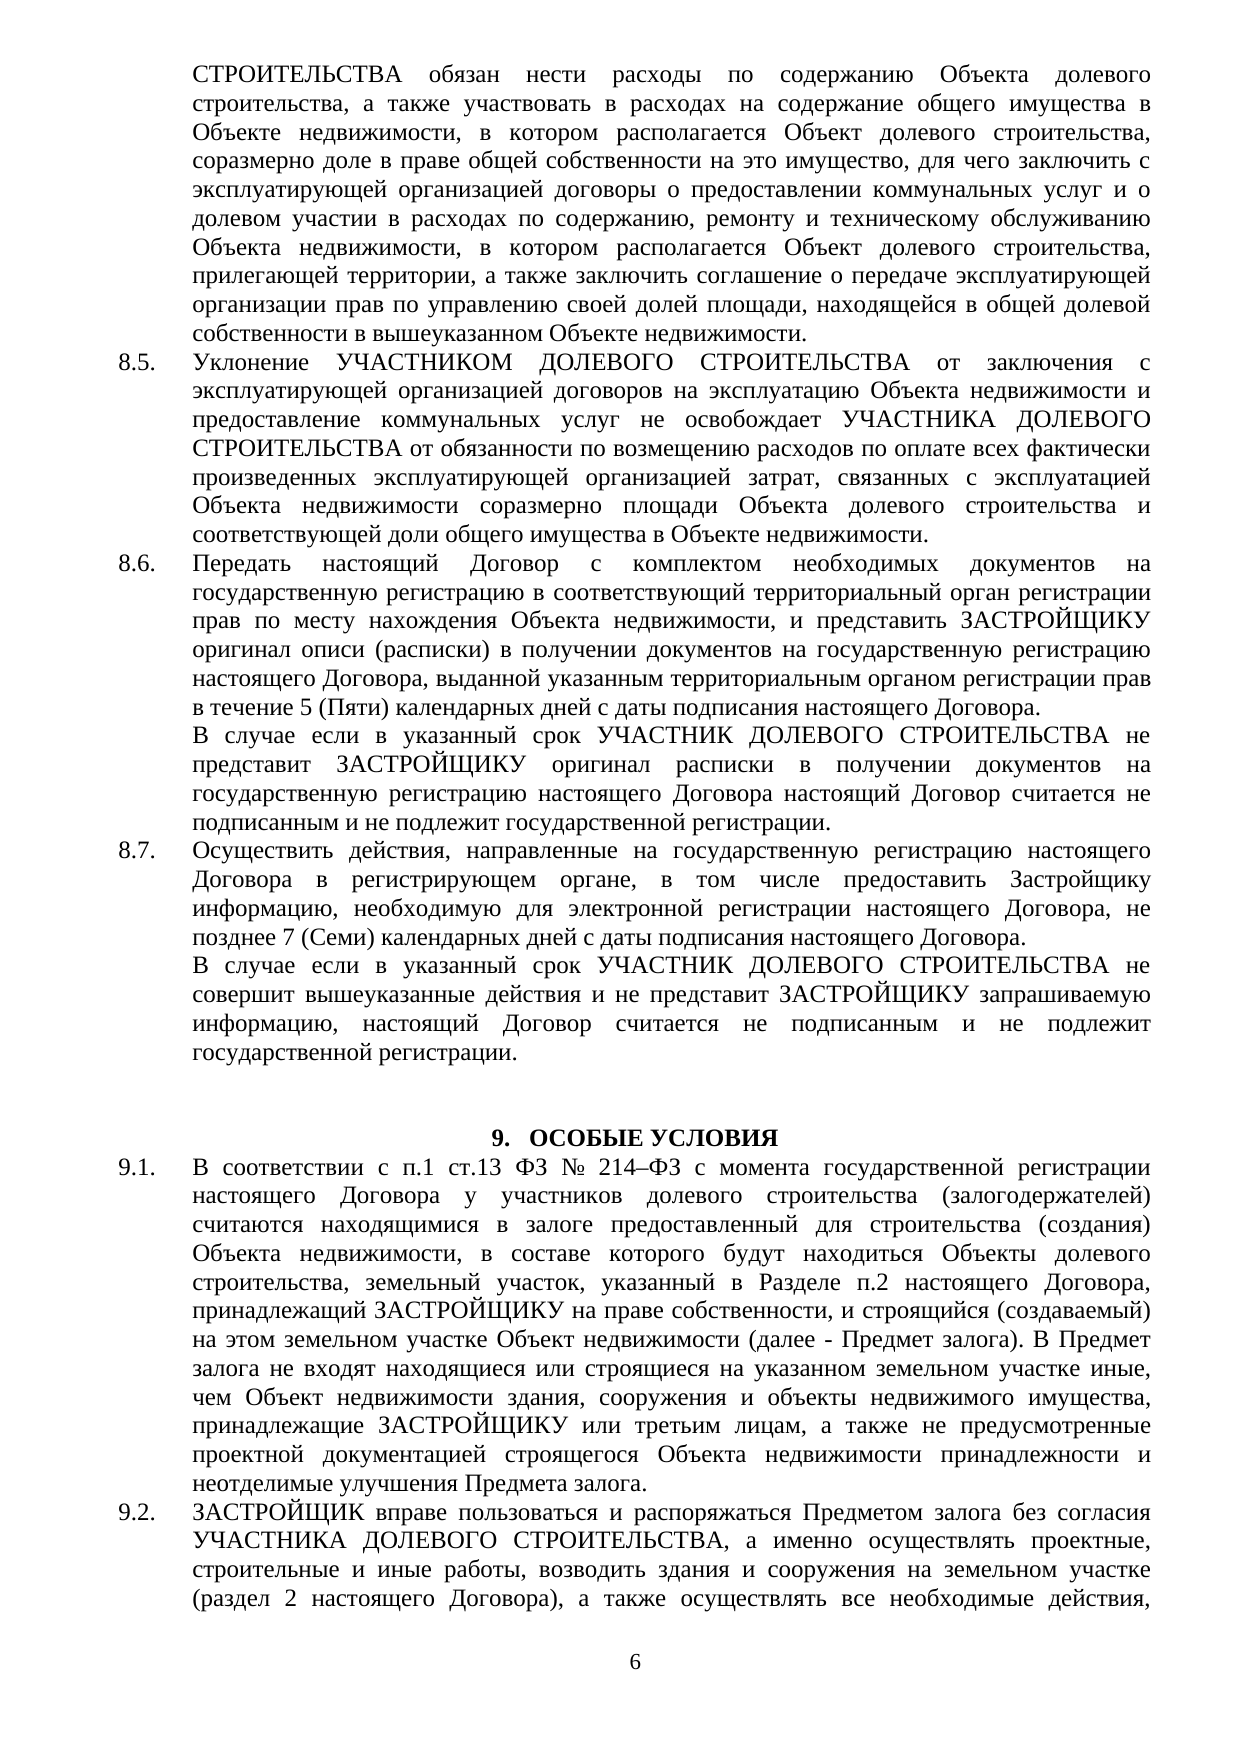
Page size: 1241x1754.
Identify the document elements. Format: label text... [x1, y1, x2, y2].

list Уклонение УЧАСТНИКОМ ДОЛЕВОГО СТРОИТЕЛЬСТВА от заключения с эксплуатирующей организацией договоров на эксплуатацию Объекта недвижимости и предоставление коммунальных услуг не освобождает УЧАСТНИКА ДОЛЕВОГО СТРОИТЕЛЬСТВА от обязанности по возмещению расходов по оплате всех фактически произведенных эксплуатирующей организацией затрат, связанных с эксплуатацией Объекта недвижимости соразмерно площади Объекта долевого строительства и соответствующей доли общего имущества в Объекте недвижимости. [118, 347, 1152, 548]
text В случае если в указанный срок УЧАСТНИК ДОЛЕВОГО СТРОИТЕЛЬСТВА не представит ЗАСТРОЙЩИКУ оригинал расписки в получении документов на государственную регистрацию настоящего Договора настоящий Договор считается не подписанным и не подлежит государственной регистрации. [192, 720, 1152, 835]
list В соответствии с п.1 ст.13 ФЗ № 214–ФЗ с момента государственной регистрации настоящего Договора у участников долевого строительства (залогодержателей) считаются находящимися в залоге предоставленный для строительства (создания) Объекта недвижимости, в составе которого будут находиться Объекты долевого строительства, земельный участок, указанный в Разделе п.2 настоящего Договора, принадлежащий ЗАСТРОЙЩИКУ на праве собственности, и строящийся (создаваемый) на этом земельном участке Объект недвижимости (далее - Предмет залога). В Предмет залога не входят находящиеся или строящиеся на указанном земельном участке иные, чем Объект недвижимости здания, сооружения и объекты недвижимого имущества, принадлежащие ЗАСТРОЙЩИКУ или третьим лицам, а также не предусмотренные проектной документацией строящегося Объекта недвижимости принадлежности и неотделимые улучшения Предмета залога. [118, 1152, 1152, 1497]
list ОСОБЫЕ УСЛОВИЯ [118, 1123, 1152, 1152]
list Осуществить действия, направленные на государственную регистрацию настоящего Договора в регистрирующем органе, в том числе предоставить Застройщику информацию, необходимую для электронной регистрации настоящего Договора, не позднее 7 (Семи) календарных дней с даты подписания настоящего Договора. [118, 835, 1152, 950]
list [118, 1497, 1152, 1612]
list Передать настоящий Договор с комплектом необходимых документов на государственную регистрацию в соответствующий территориальный орган регистрации прав по месту нахождения Объекта недвижимости, и представить ЗАСТРОЙЩИКУ оригинал описи (расписки) в получении документов на государственную регистрацию настоящего Договора, выданной указанным территориальным органом регистрации прав в течение 5 (Пяти) календарных дней с даты подписания настоящего Договора. [118, 548, 1152, 720]
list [118, 59, 1152, 347]
text В случае если в указанный срок УЧАСТНИК ДОЛЕВОГО СТРОИТЕЛЬСТВА не совершит вышеуказанные действия и не представит ЗАСТРОЙЩИКУ запрашиваемую информацию, настоящий Договор считается не подписанным и не подлежит государственной регистрации. [192, 950, 1152, 1065]
